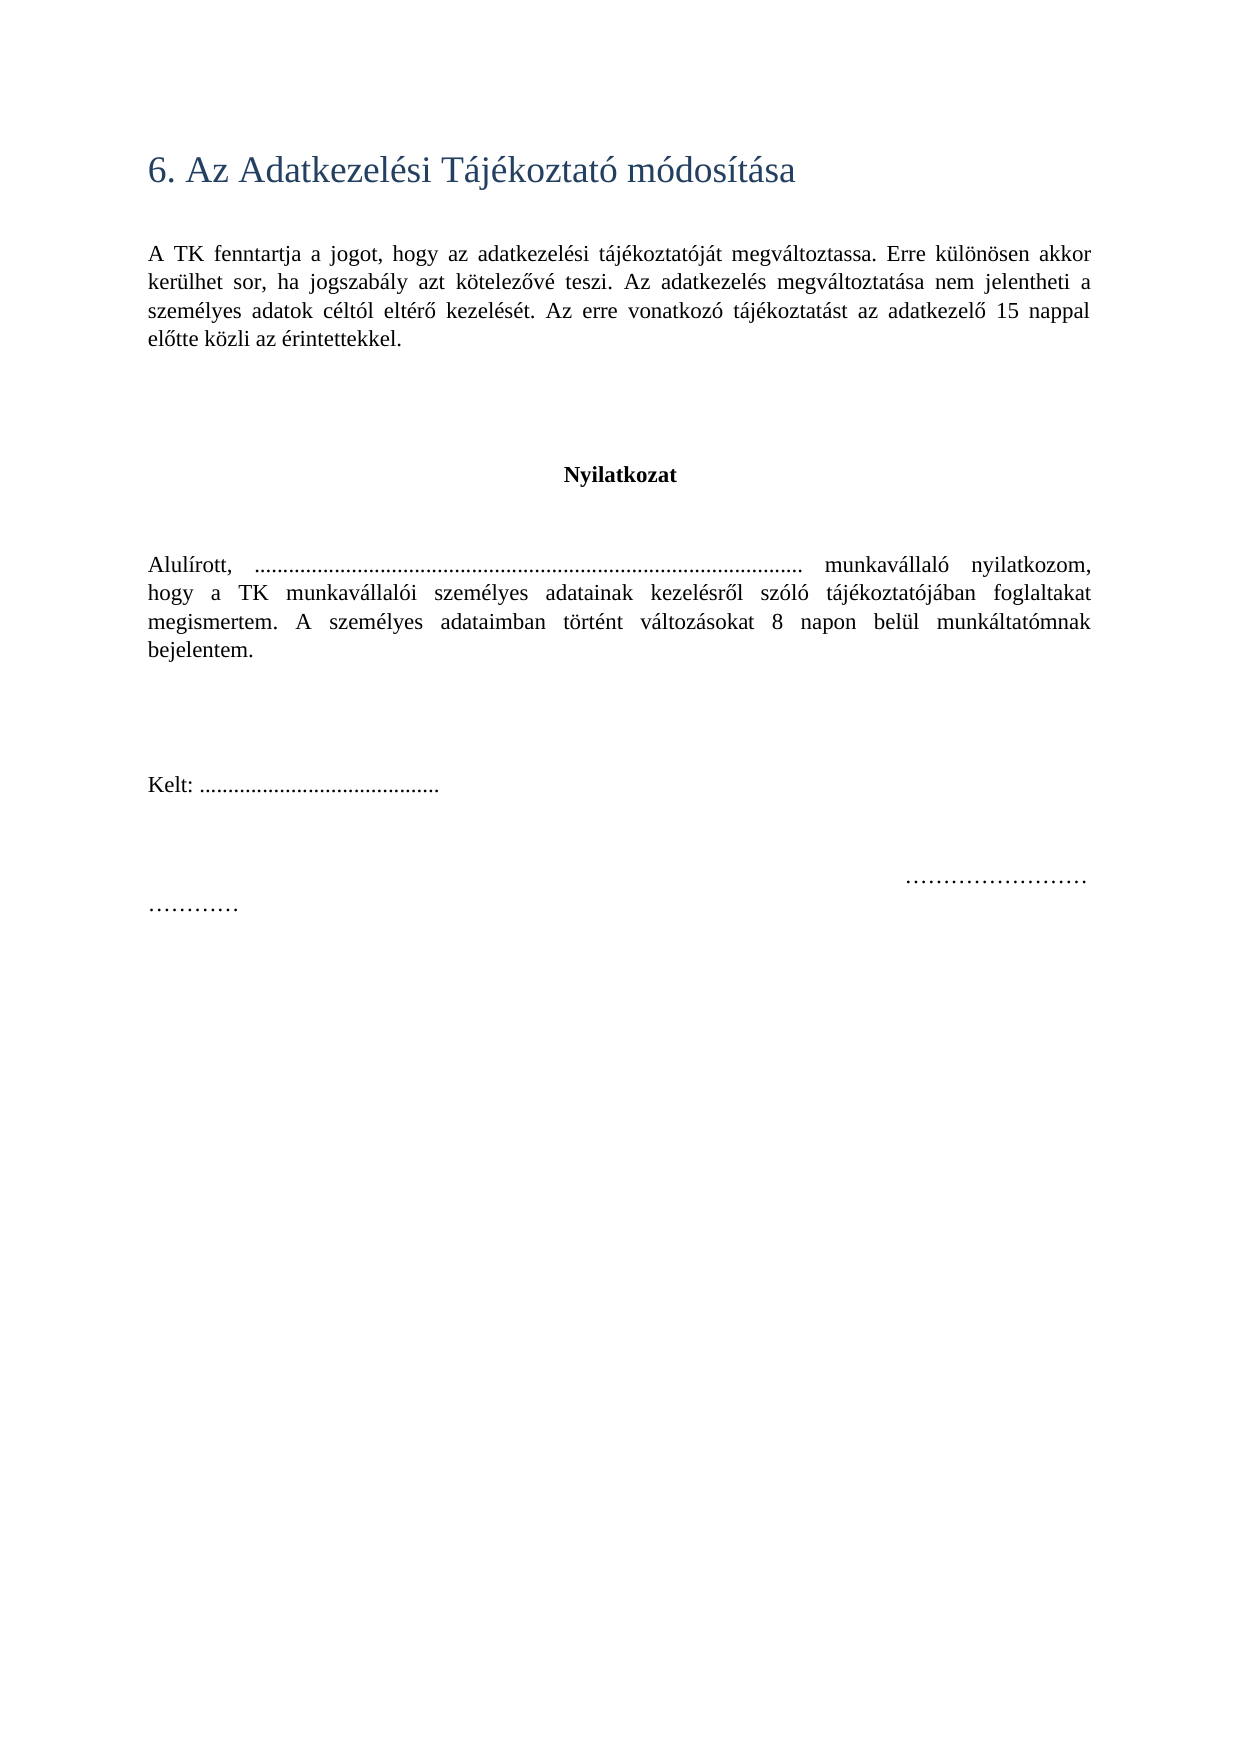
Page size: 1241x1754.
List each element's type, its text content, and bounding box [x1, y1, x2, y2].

subtitle 6. Az Adatkezelési Tájékoztató módosítása [148, 148, 1093, 191]
text ……………………………… [148, 862, 1093, 916]
text Nyilatkozat [148, 461, 1093, 487]
text Kelt: .......................................... [148, 771, 1093, 798]
text Alulírott, ................................................................................................ munkavállaló nyilatkozom, hogy a TK munkavállalói személyes adatainak kezelésről szóló tájékoztatójában foglaltakat megismertem. A személyes adataimban történt változásokat 8 napon belül munkáltatómnak bejelentem. [148, 551, 1093, 662]
text A TK fenntartja a jogot, hogy az adatkezelési tájékoztatóját megváltoztassa. Erre különösen akkor kerülhet sor, ha jogszabály azt kötelezővé teszi. Az adatkezelés megváltoztatása nem jelentheti a személyes adatok céltól eltérő kezelését. Az erre vonatkozó tájékoztatást az adatkezelő 15 nappal előtte közli az érintettekkel. [148, 240, 1093, 352]
